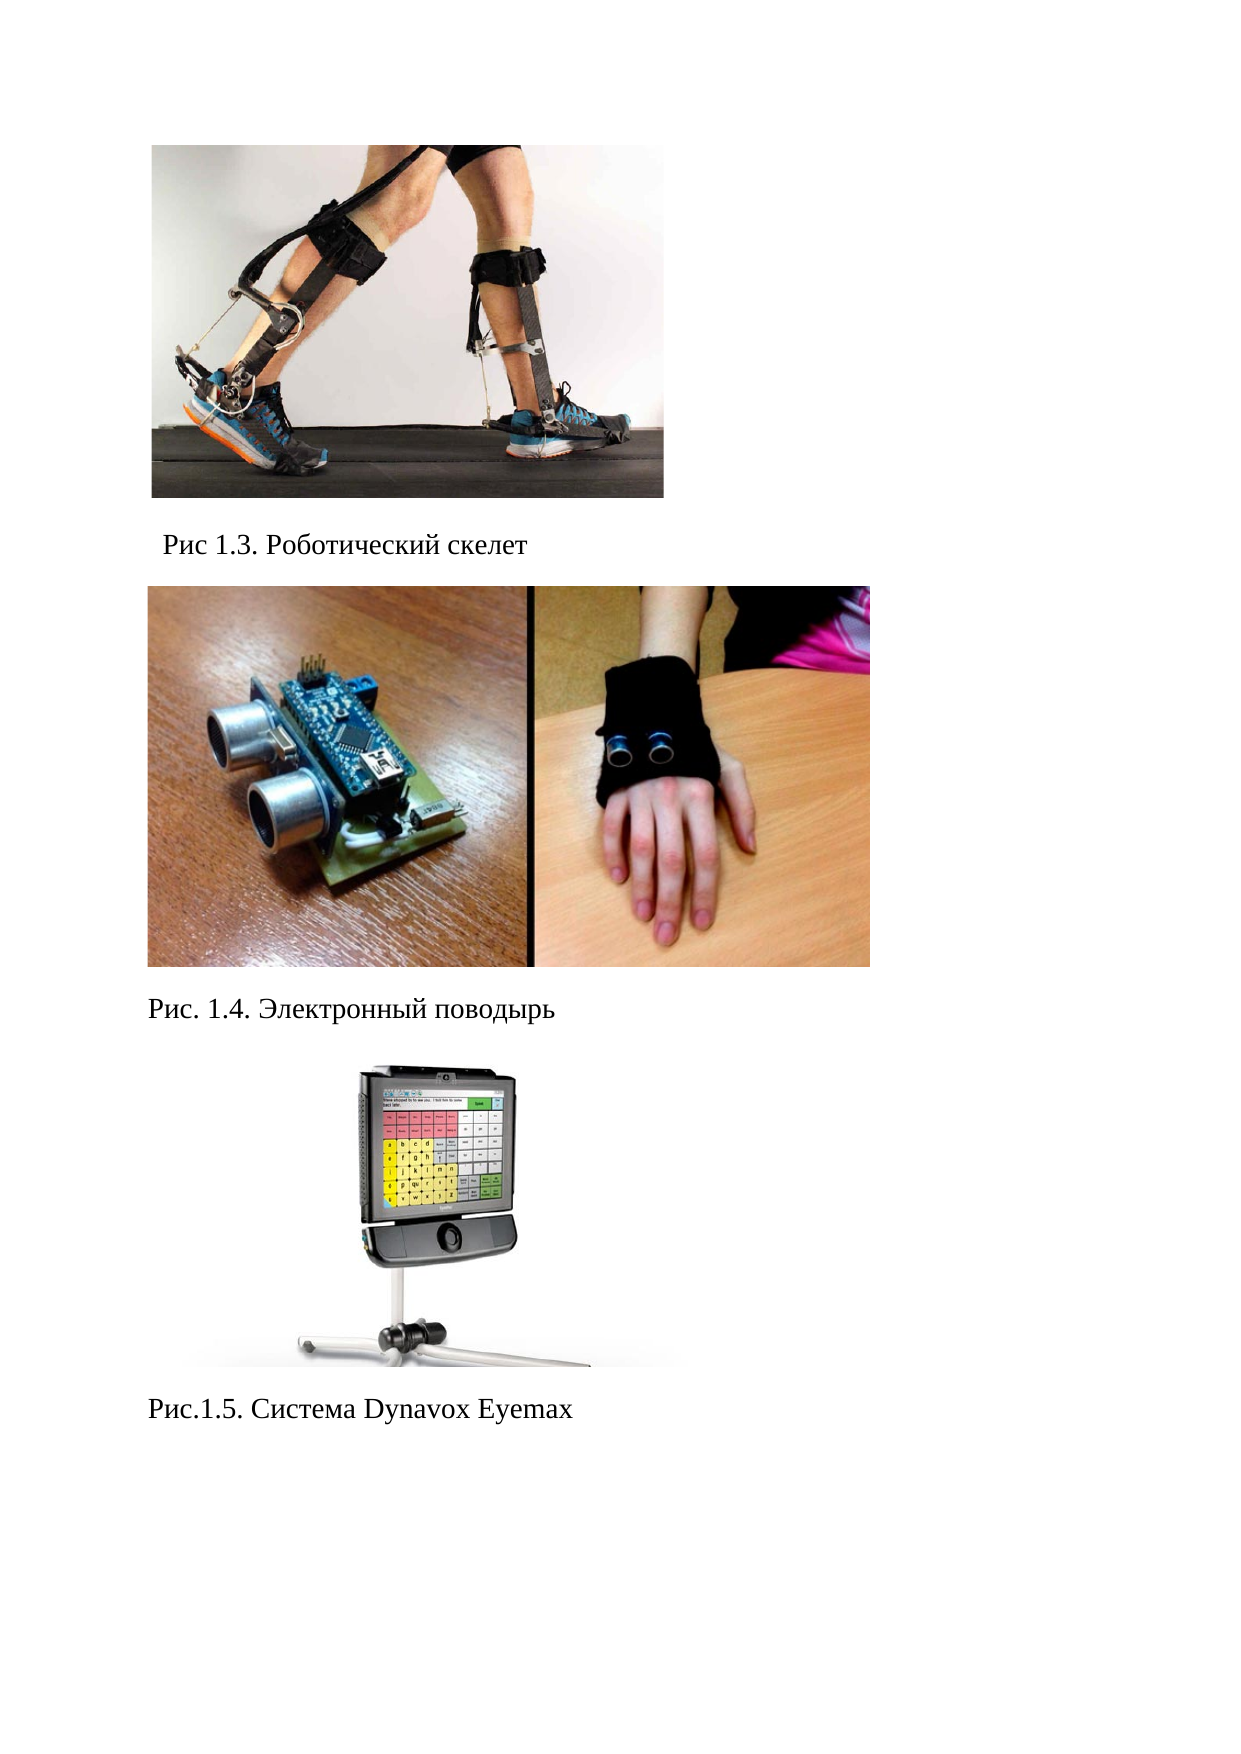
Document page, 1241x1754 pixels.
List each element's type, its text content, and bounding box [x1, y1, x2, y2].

picture [147, 1050, 726, 1367]
text Рис. 1.4. Электронный поводырь [148, 991, 1181, 1025]
text Рис 1.3. Роботический скелет [162, 527, 1181, 561]
picture [147, 586, 870, 967]
picture [151, 145, 664, 498]
text Рис.1.5. Система Dynavox Eyemax [148, 1391, 1181, 1425]
